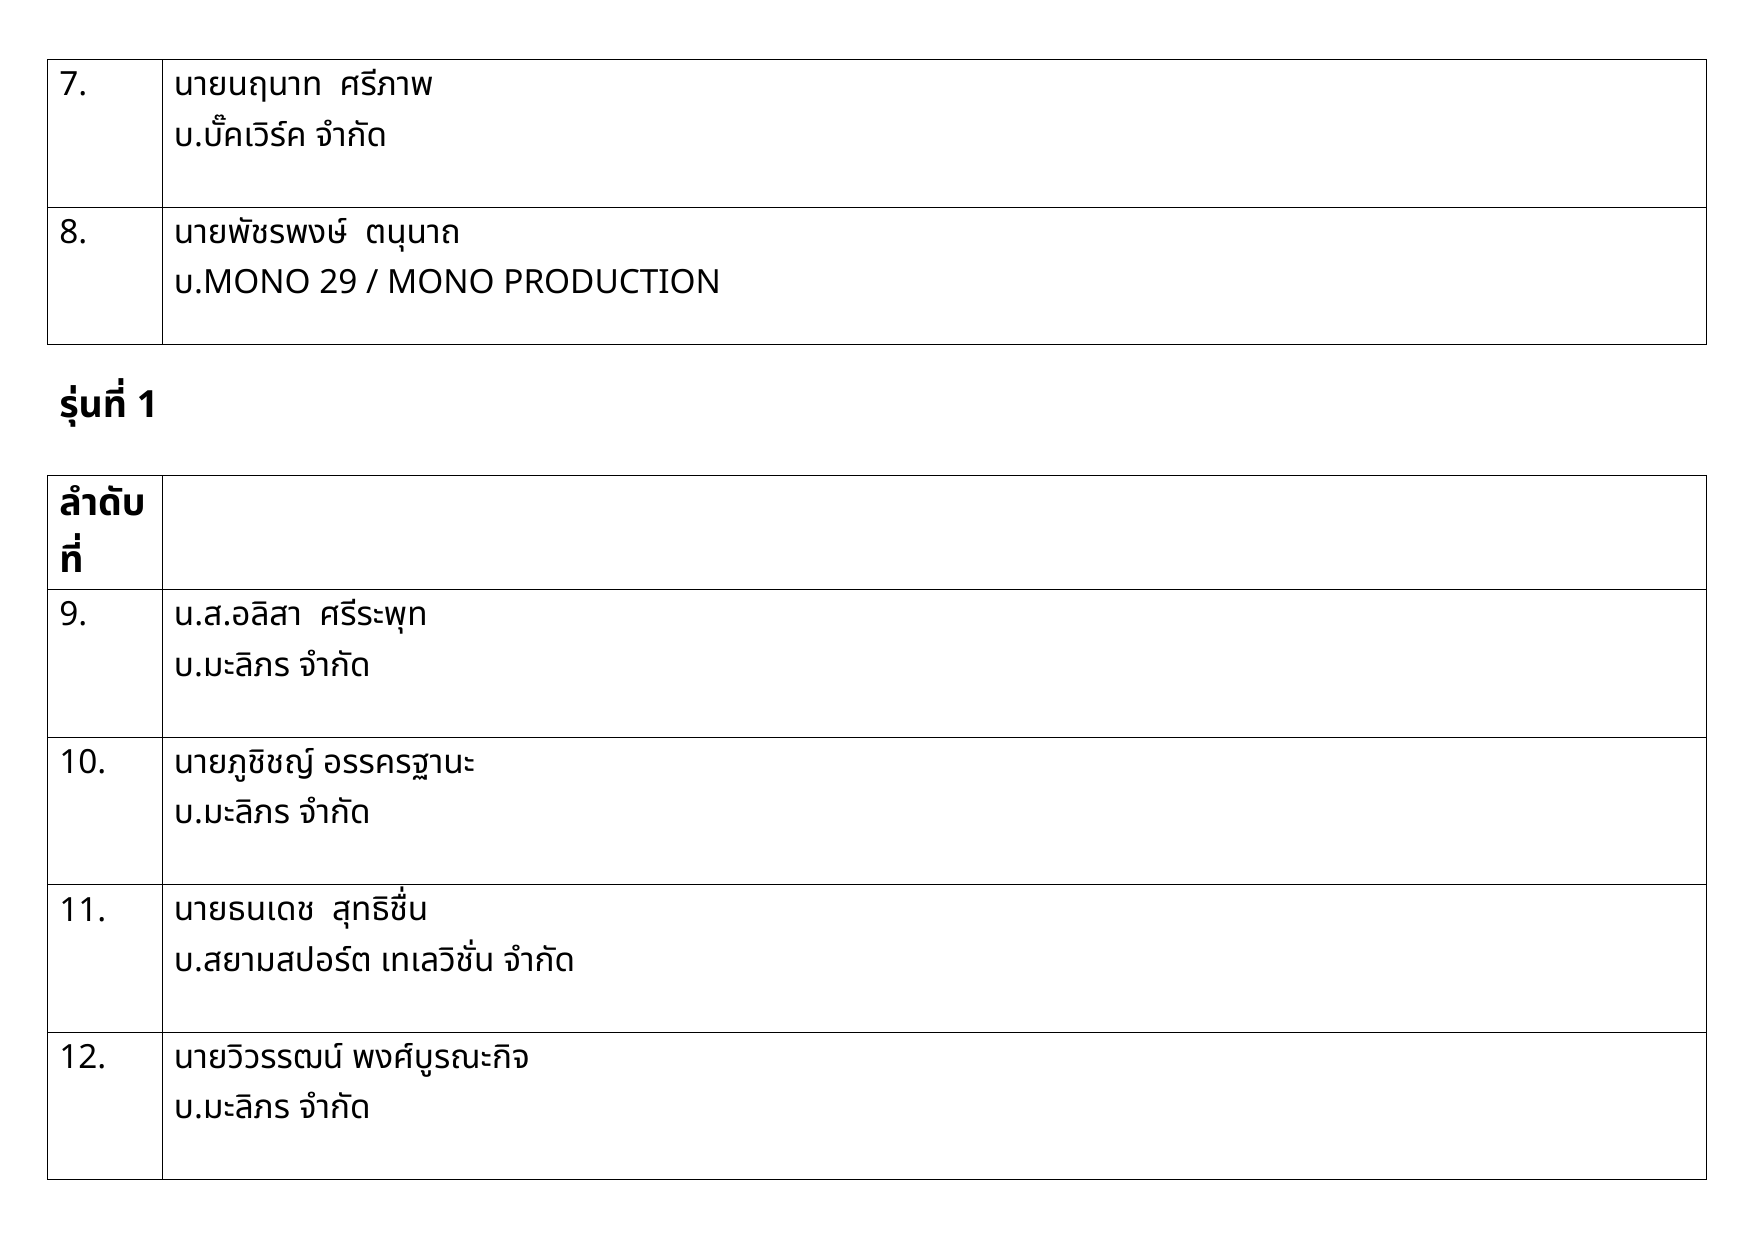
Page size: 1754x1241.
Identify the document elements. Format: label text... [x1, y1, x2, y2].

table_cell นายภูชิชญ์ อรรครฐานะ บ.มะลิภร จำกัด [163, 738, 1706, 884]
table_cell น.ส.อลิสา ศรีระพุท บ.มะลิภร จำกัด [163, 590, 1706, 737]
table_header ลำดับที่ [48, 476, 162, 589]
table_cell 12. [48, 1033, 162, 1179]
table_cell นายธนเดช สุทธิชื่น บ.สยามสปอร์ต เทเลวิชั่น จำกัด [163, 885, 1706, 1032]
table_cell นายนฤนาท ศรีภาพ บ.บั๊คเวิร์ค จำกัด [163, 60, 1706, 207]
table_cell 7. [48, 60, 162, 207]
table_cell 10. [48, 738, 162, 884]
table_cell นายพัชรพงษ์ ตนุนาถ บ.MONO 29 / MONO PRODUCTION [163, 208, 1706, 344]
table_header [163, 476, 1706, 589]
table_cell 9. [48, 590, 162, 737]
table_cell 11. [48, 885, 162, 1032]
table_cell นายวิวรรฒน์ พงศ์บูรณะกิจ บ.มะลิภร จำกัด [163, 1033, 1706, 1179]
text รุ่นที่ 1 [59, 377, 1695, 434]
table_cell 8. [48, 208, 162, 344]
